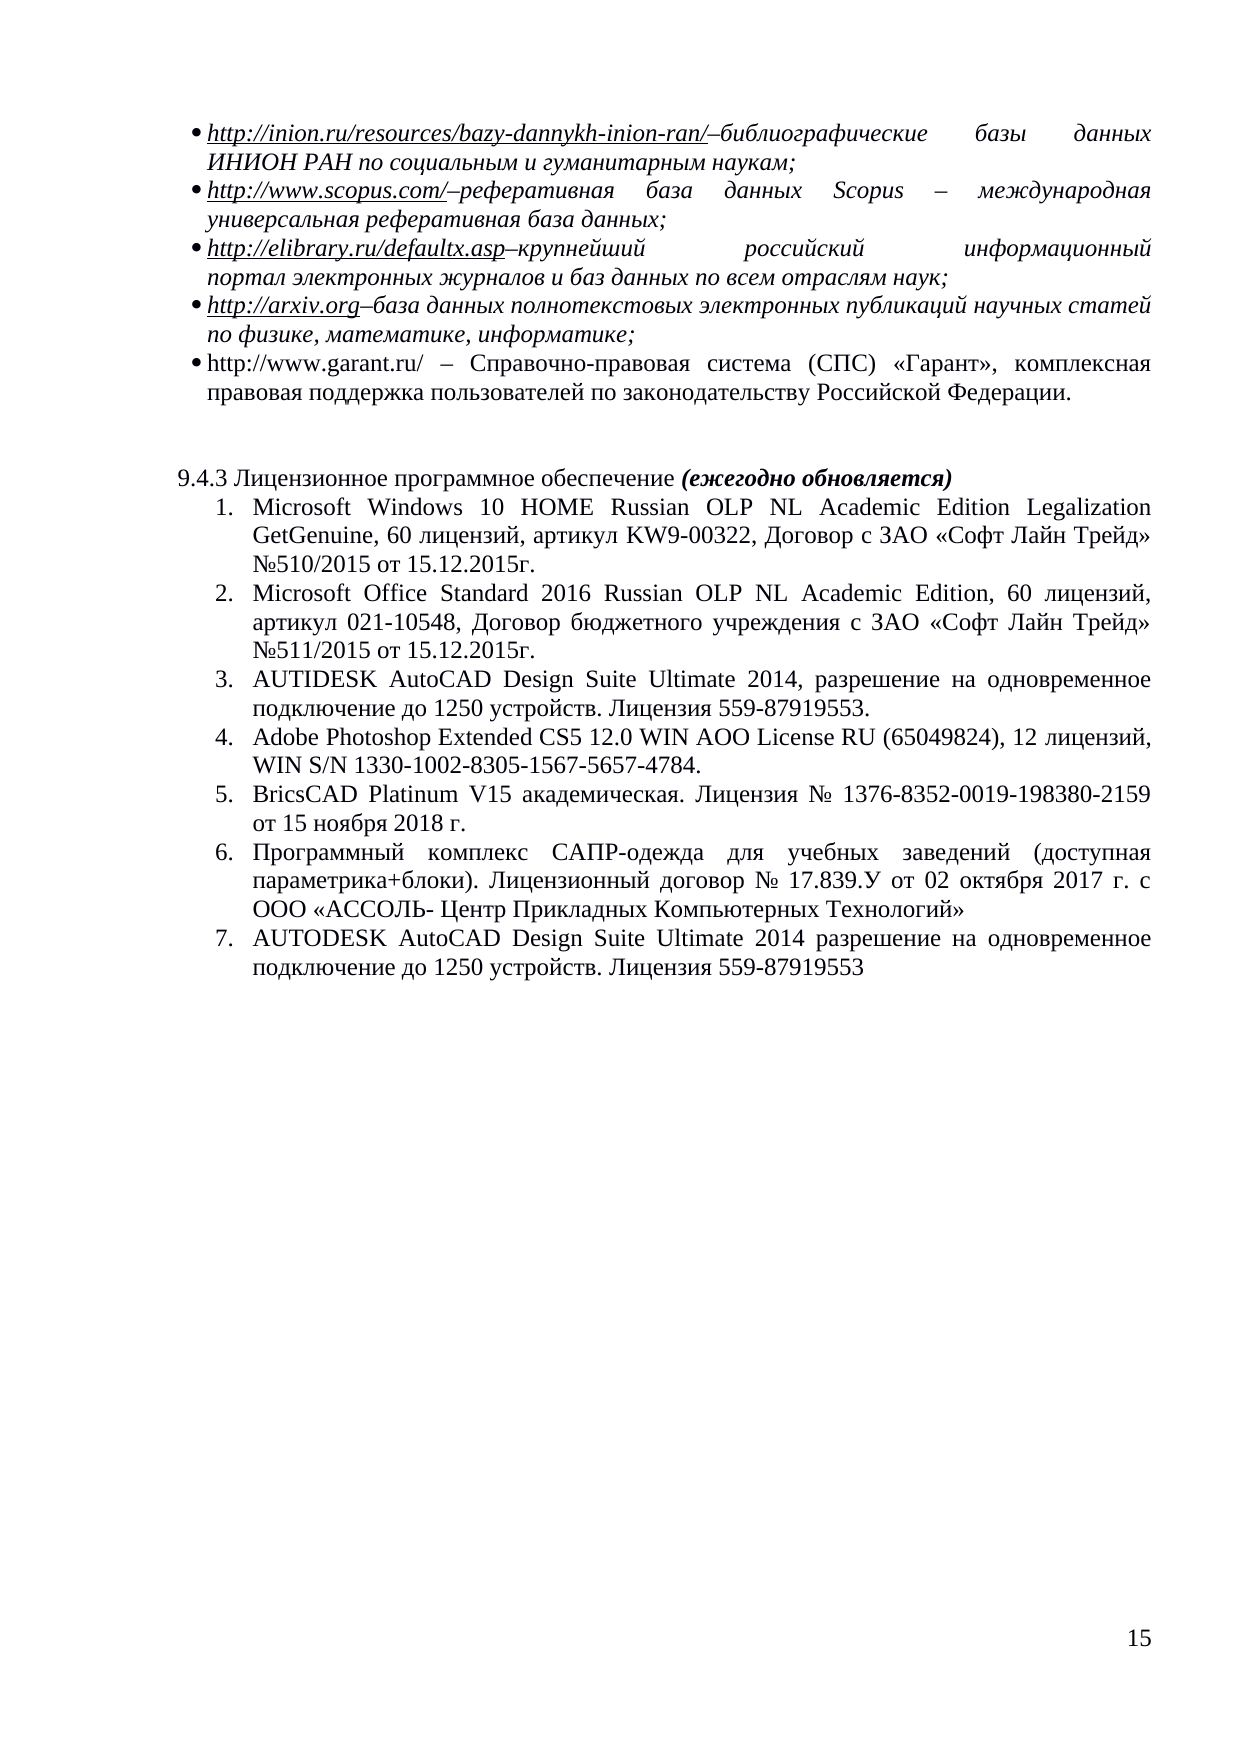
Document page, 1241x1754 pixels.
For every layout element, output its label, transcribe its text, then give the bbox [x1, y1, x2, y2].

list http://elibrary.ru/defaultx.asp–крупнейший российский информационный портал электронных журналов и баз данных по всем отраслям наук; [192, 233, 1152, 291]
list http://inion.ru/resources/bazy-dannykh-inion-ran/–библиографические базы данных ИНИОН РАН по социальным и гуманитарным наукам; [192, 118, 1152, 176]
list Программный комплекс САПР-одежда для учебных заведений (доступная параметрика+блоки). Лицензионный договор № 17.839.У от 02 октября 2017 г. с ООО «АССОЛЬ- Центр Прикладных Компьютерных Технологий» [215, 837, 1152, 923]
list Microsoft Office Standard 2016 Russian OLP NL Academic Edition, 60 лицензий, артикул 021-10548, Договор бюджетного учреждения с ЗАО «Софт Лайн Трейд» №511/2015 от 15.12.2015г. [215, 578, 1152, 664]
list Microsoft Windows 10 HOME Russian OLP NL Academic Edition Legalization GetGenuine, 60 лицензий, артикул KW9-00322, Договор с ЗАО «Софт Лайн Трейд» №510/2015 от 15.12.2015г. [215, 492, 1152, 578]
list http://arxiv.org–база данных полнотекстовых электронных публикаций научных статей по физике, математике, информатике; [192, 291, 1152, 348]
list http://www.garant.ru/ – Справочно-правовая система (СПС) «Гарант», комплексная правовая поддержка пользователей по законодательству Российской Федерации. [192, 348, 1152, 406]
list AUTIDESK AutoCAD Design Suite Ultimate 2014, разрешение на одновременное подключение до 1250 устройств. Лицензия 559-87919553. [215, 664, 1152, 722]
text 9.4.3 Лицензионное программное обеспечение (ежегодно обновляется) [177, 463, 1152, 492]
list AUTODESK AutoCAD Design Suite Ultimate 2014 разрешение на одновременное подключение до 1250 устройств. Лицензия 559-87919553 [215, 923, 1152, 981]
list http://www.scopus.com/–реферативная база данных Scopus – международная универсальная реферативная база данных; [192, 176, 1152, 233]
list BricsCAD Platinum V15 академическая. Лицензия № 1376-8352-0019-198380-2159 от 15 ноября 2018 г. [215, 779, 1152, 837]
list Adobe Photoshop Extended CS5 12.0 WIN AOO License RU (65049824), 12 лицензий, WIN S/N 1330-1002-8305-1567-5657-4784. [215, 722, 1152, 779]
